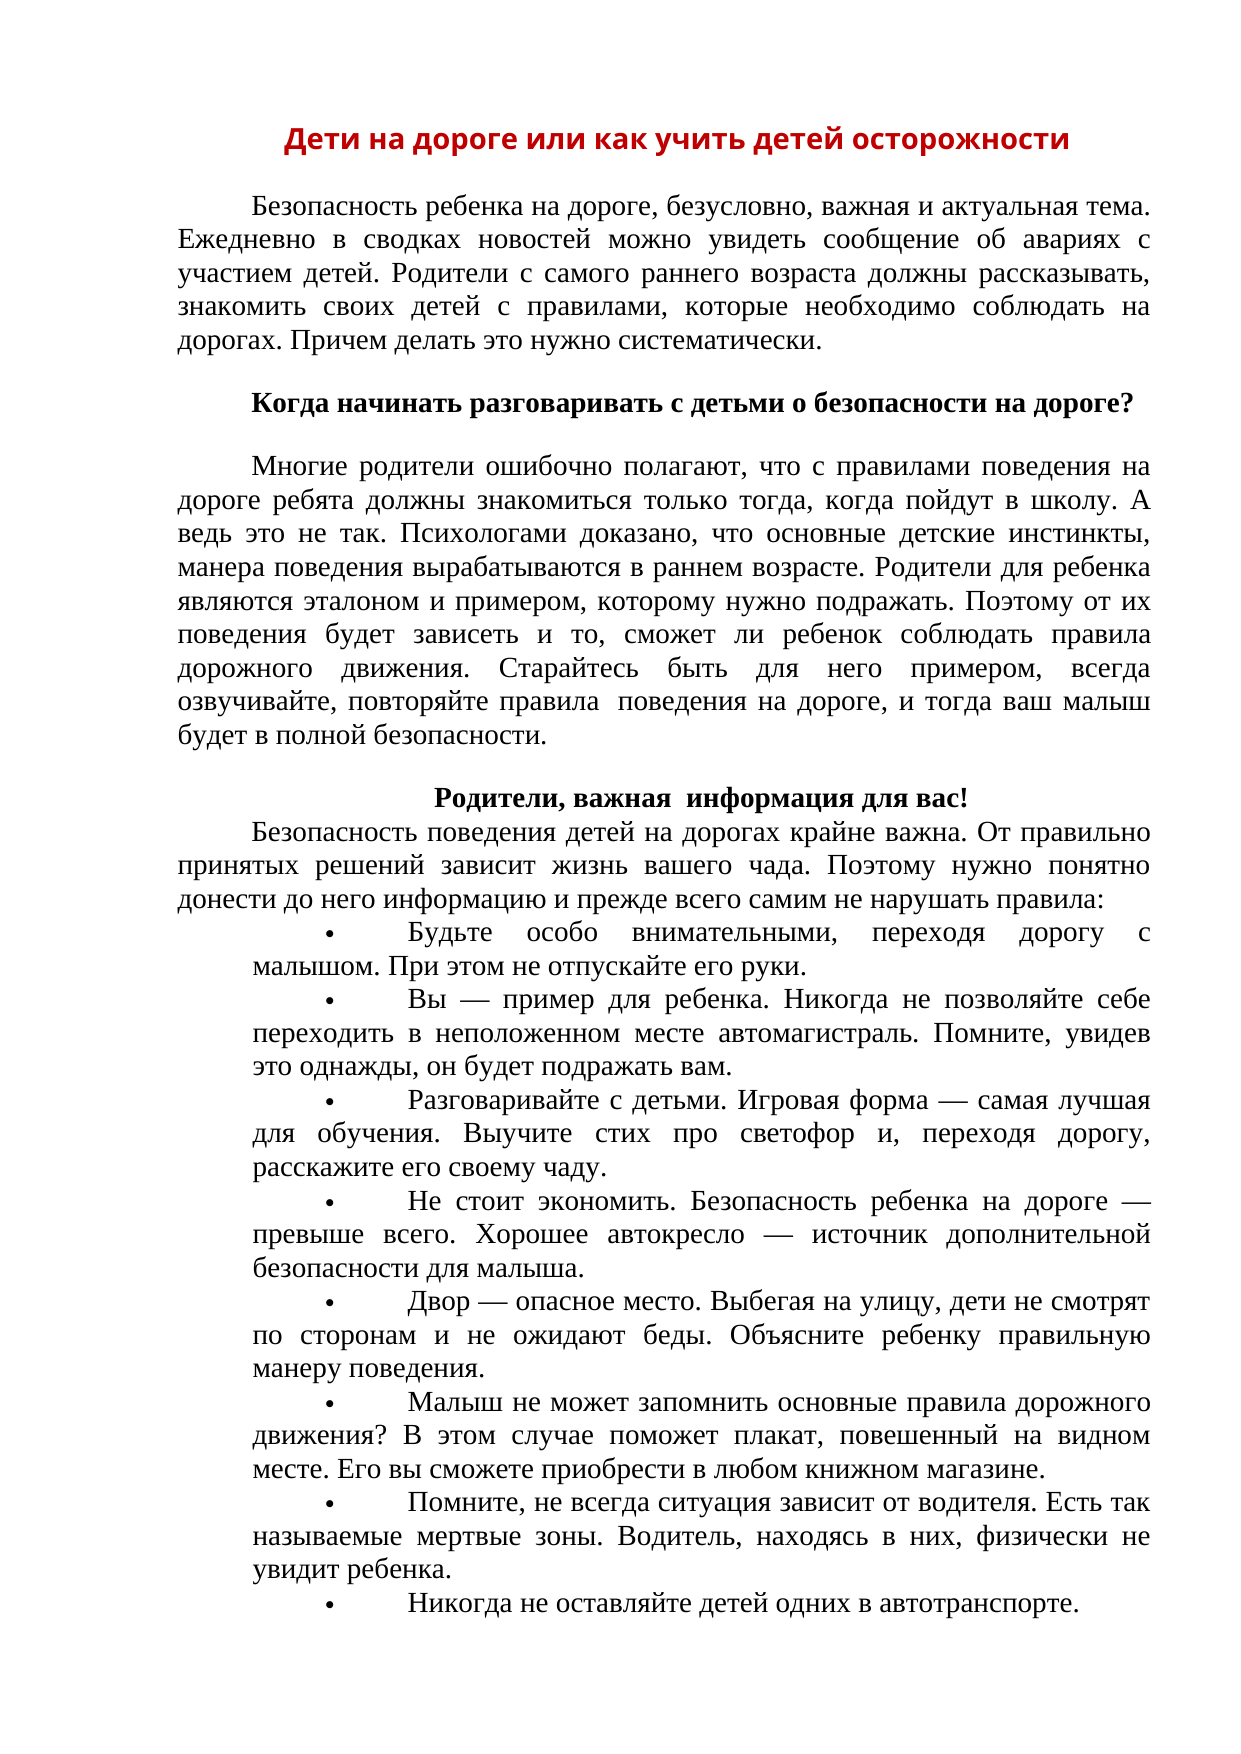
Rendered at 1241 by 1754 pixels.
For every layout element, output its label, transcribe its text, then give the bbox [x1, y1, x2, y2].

text Безопасность ребенка на дороге, безусловно, важная и актуальная тема. Ежедневно в сводках новостей можно увидеть сообщение об авариях с участием детей. Родители с самого раннего возраста должны рассказывать, знакомить своих детей с правилами, которые необходимо соблюдать на дорогах. Причем делать это нужно систематически. [177, 188, 1152, 355]
text Когда начинать разговаривать с детьми о безопасности на дороге? [177, 385, 1152, 419]
text  Не стоит экономить. Безопасность ребенка на дороге — превыше всего. Хорошее автокресло — источник дополнительной безопасности для малыша. [252, 1183, 1152, 1283]
text  Вы — пример для ребенка. Никогда не позволяйте себе переходить в неположенном месте автомагистраль. Помните, увидев это однажды, он будет подражать вам. [252, 981, 1152, 1082]
text Многие родители ошибочно полагают, что с правилами поведения на дороге ребята должны знакомиться только тогда, когда пойдут в школу. А ведь это не так. Психологами доказано, что основные детские инстинкты, манера поведения вырабатываются в раннем возрасте. Родители для ребенка являются эталоном и примером, которому нужно подражать. Поэтому от их поведения будет зависеть и то, сможет ли ребенок соблюдать правила дорожного движения. Старайтесь быть для него примером, всегда озвучивайте, повторяйте правила поведения на дороге, и тогда ваш малыш будет в полной безопасности. [177, 448, 1152, 750]
text  Никогда не оставляйте детей одних в автотранспорте. [252, 1585, 1152, 1619]
text  Разговаривайте с детьми. Игровая форма — самая лучшая для обучения. Выучите стих про светофор и, переходя дорогу, расскажите его своему чаду. [252, 1082, 1152, 1183]
text Безопасность поведения детей на дорогах крайне важна. От правильно принятых решений зависит жизнь вашего чада. Поэтому нужно понятно донести до него информацию и прежде всего самим не нарушать правила: [177, 814, 1152, 914]
text  Малыш не может запомнить основные правила дорожного движения? В этом случае поможет плакат, повешенный на видном месте. Его вы сможете приобрести в любом книжном магазине. [252, 1384, 1152, 1484]
text Родители, важная информация для вас! [177, 780, 1152, 814]
text  Двор — опасное место. Выбегая на улицу, дети не смотрят по сторонам и не ожидают беды. Объясните ребенку правильную манеру поведения. [252, 1283, 1152, 1384]
text  Помните, не всегда ситуация зависит от водителя. Есть так называемые мертвые зоны. Водитель, находясь в них, физически не увидит ребенка. [252, 1484, 1152, 1585]
text  Будьте особо внимательными, переходя дорогу с малышом. При этом не отпускайте его руки. [252, 914, 1152, 981]
text Дети на дороге или как учить детей осторожности [177, 118, 1152, 158]
